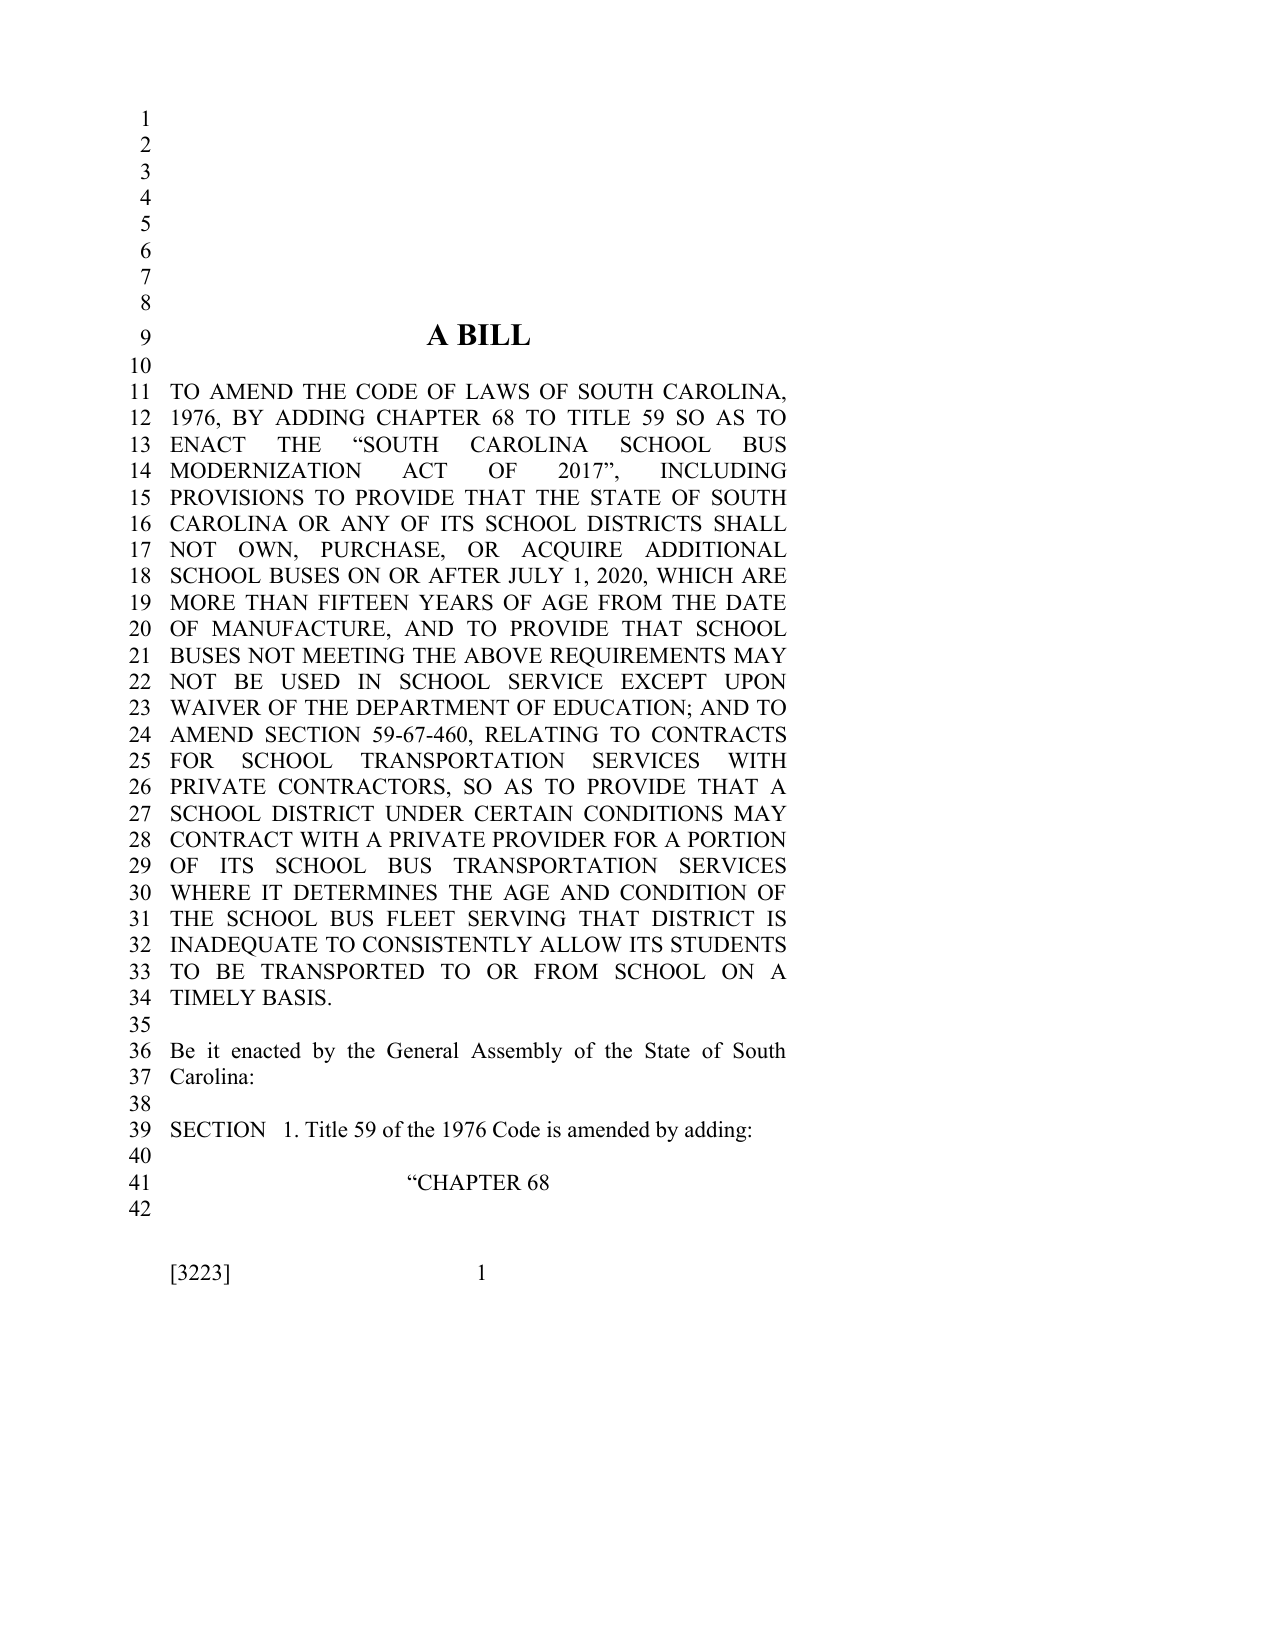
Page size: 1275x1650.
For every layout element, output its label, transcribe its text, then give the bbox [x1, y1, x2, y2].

text SECTION 1. Title 59 of the 1976 Code is amended by adding: [169, 1116, 787, 1142]
text TO AMEND THE CODE OF LAWS OF SOUTH CAROLINA, 1976, BY ADDING CHAPTER 68 TO TITLE 59 SO AS TO ENACT THE “SOUTH CAROLINA SCHOOL BUS MODERNIZATION ACT OF 2017”, INCLUDING PROVISIONS TO PROVIDE THAT THE STATE OF SOUTH CAROLINA OR ANY OF ITS SCHOOL DISTRICTS SHALL NOT OWN, PURCHASE, OR ACQUIRE ADDITIONAL SCHOOL BUSES ON OR AFTER JULY 1, 2020, WHICH ARE MORE THAN FIFTEEN YEARS OF AGE FROM THE DATE OF MANUFACTURE, AND TO PROVIDE THAT SCHOOL BUSES NOT MEETING THE ABOVE REQUIREMENTS MAY NOT BE USED IN SCHOOL SERVICE EXCEPT UPON WAIVER OF THE DEPARTMENT OF EDUCATION; AND TO AMEND SECTION 59-67-460, RELATING TO CONTRACTS FOR SCHOOL TRANSPORTATION SERVICES WITH PRIVATE CONTRACTORS, SO AS TO PROVIDE THAT A SCHOOL DISTRICT UNDER CERTAIN CONDITIONS MAY CONTRACT WITH A PRIVATE PROVIDER FOR A PORTION OF ITS SCHOOL BUS TRANSPORTATION SERVICES WHERE IT DETERMINES THE AGE AND CONDITION OF THE SCHOOL BUS FLEET SERVING THAT DISTRICT IS INADEQUATE TO CONSISTENTLY ALLOW ITS STUDENTS TO BE TRANSPORTED TO OR FROM SCHOOL ON A TIMELY BASIS. [169, 378, 787, 1011]
text A BILL [169, 316, 787, 352]
text Be it enacted by the General Assembly of the State of South Carolina: [169, 1037, 787, 1090]
text “CHAPTER 68 [169, 1169, 787, 1195]
